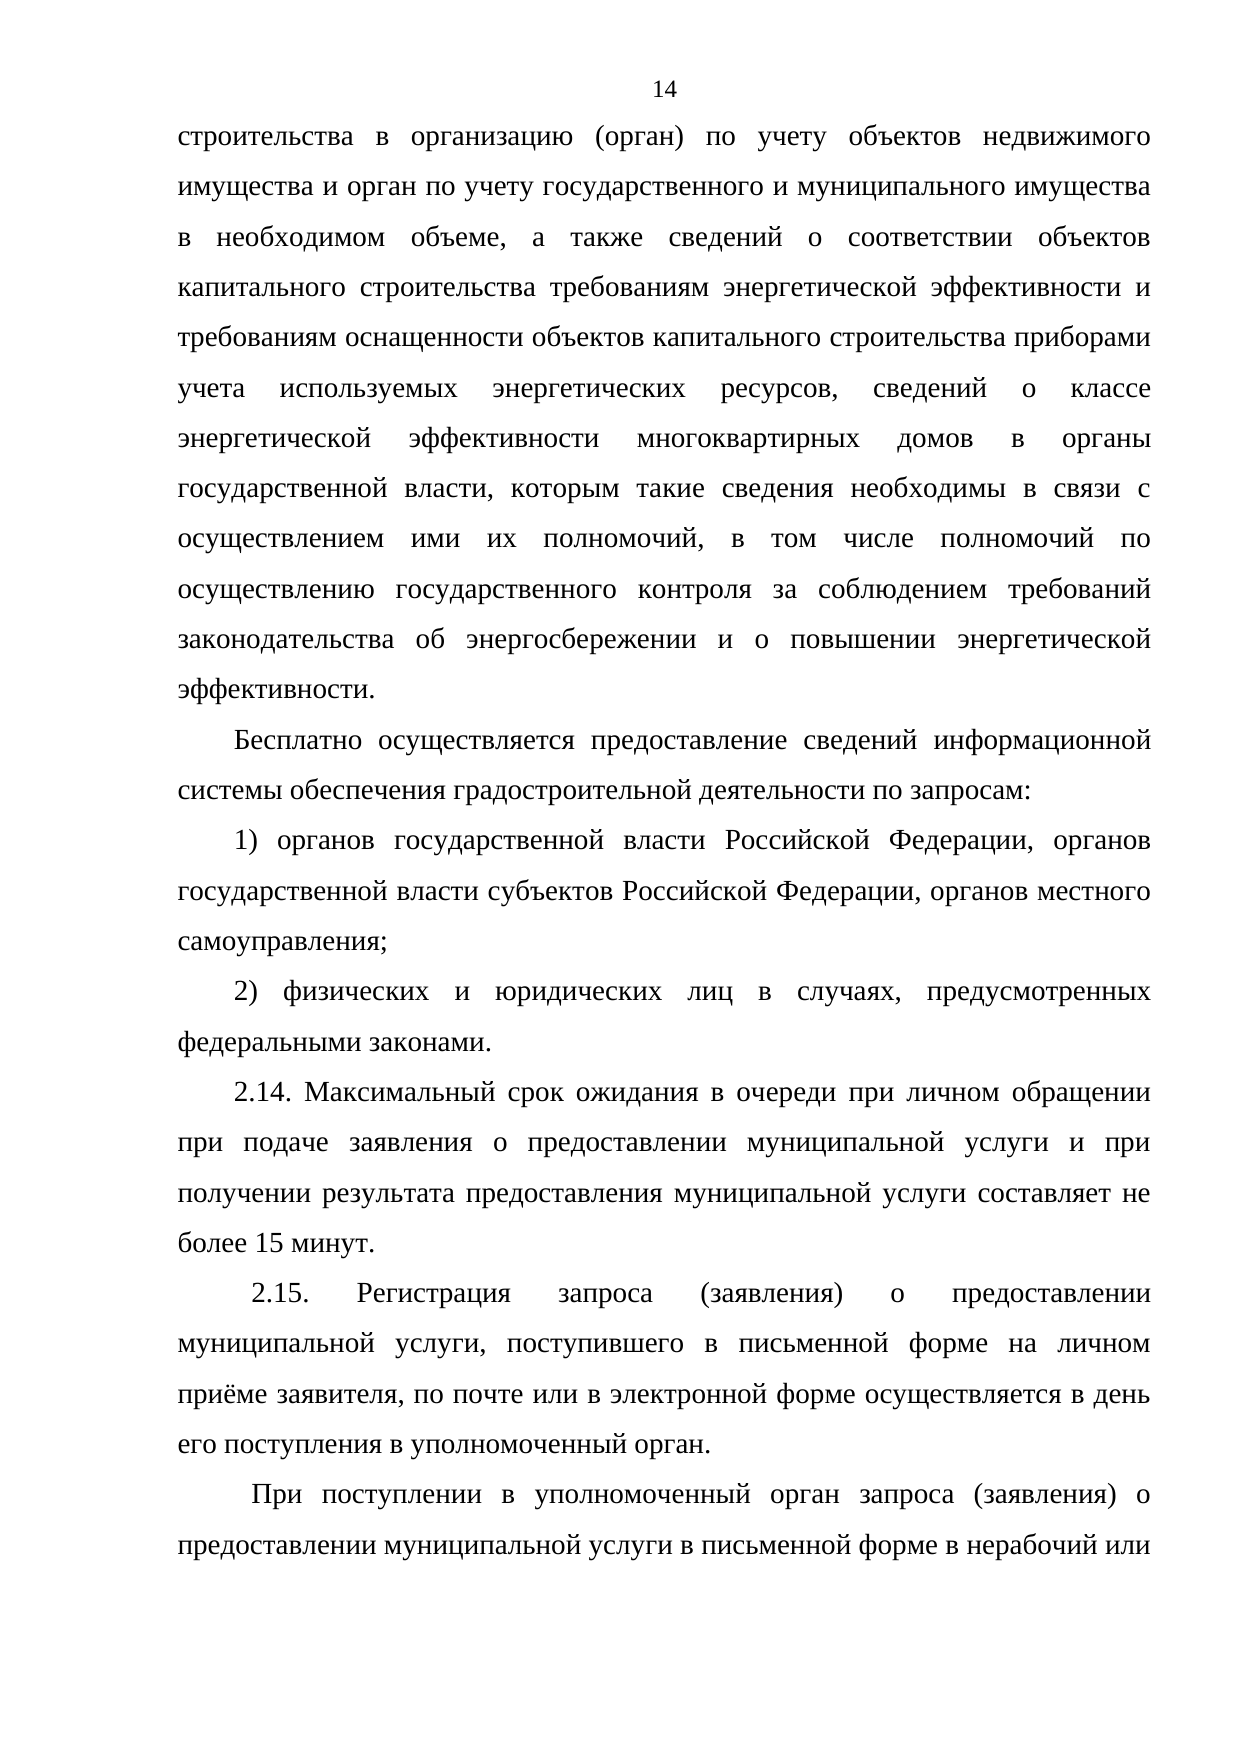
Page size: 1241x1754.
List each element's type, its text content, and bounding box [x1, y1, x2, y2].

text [177, 1477, 1152, 1560]
text 2) физических и юридических лиц в случаях, предусмотренных федеральными законами. [177, 973, 1152, 1057]
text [177, 118, 1152, 705]
text 2.15. Регистрация запроса (заявления) о предоставлении муниципальной услуги, поступившего в письменной форме на личном приёме заявителя, по почте или в электронной форме осуществляется в день его поступления в уполномоченный орган. [177, 1275, 1152, 1460]
text 2.14. Максимальный срок ожидания в очереди при личном обращении при подаче заявления о предоставлении муниципальной услуги и при получении результата предоставления муниципальной услуги составляет не более 15 минут. [177, 1074, 1152, 1258]
text 1) органов государственной власти Российской Федерации, органов государственной власти субъектов Российской Федерации, органов местного самоуправления; [177, 822, 1152, 957]
text Бесплатно осуществляется предоставление сведений информационной системы обеспечения градостроительной деятельности по запросам: [177, 722, 1152, 806]
